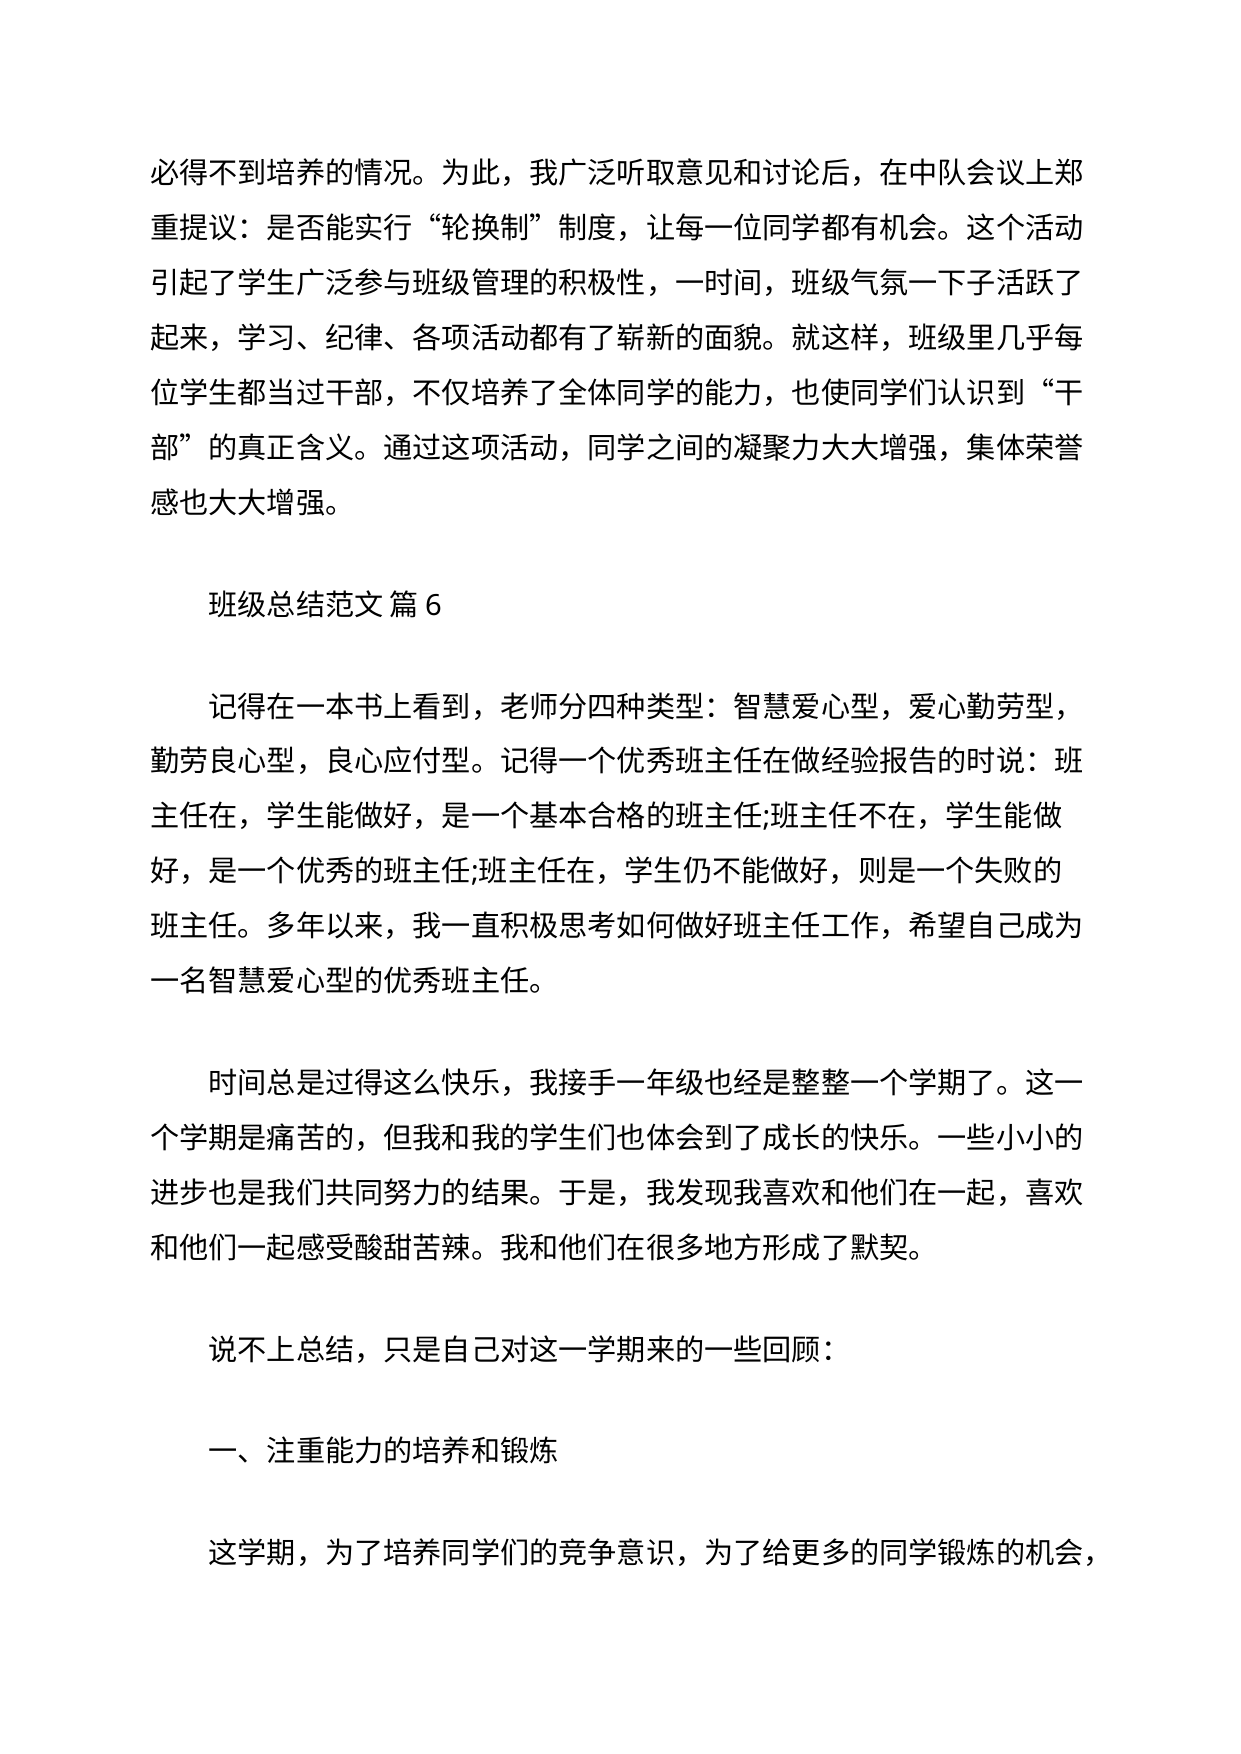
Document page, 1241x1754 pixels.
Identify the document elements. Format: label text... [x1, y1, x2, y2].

text 一、注重能力的培养和锻炼 [150, 1428, 1090, 1470]
text 班级总结范文 篇6 [150, 581, 1090, 623]
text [150, 1529, 1090, 1572]
text 说不上总结，只是自己对这一学期来的一些回顾： [150, 1326, 1090, 1368]
text 记得在一本书上看到，老师分四种类型：智慧爱心型，爱心勤劳型，勤劳良心型，良心应付型。记得一个优秀班主任在做经验报告的时说：班主任在，学生能做好，是一个基本合格的班主任;班主任不在，学生能做好，是一个优秀的班主任;班主任在，学生仍不能做好，则是一个失败的班主任。多年以来，我一直积极思考如何做好班主任工作，希望自己成为一名智慧爱心型的优秀班主任。 [150, 683, 1090, 1000]
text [150, 150, 1090, 522]
text 时间总是过得这么快乐，我接手一年级也经是整整一个学期了。这一个学期是痛苦的，但我和我的学生们也体会到了成长的快乐。一些小小的进步也是我们共同努力的结果。于是，我发现我喜欢和他们在一起，喜欢和他们一起感受酸甜苦辣。我和他们在很多地方形成了默契。 [150, 1059, 1090, 1267]
